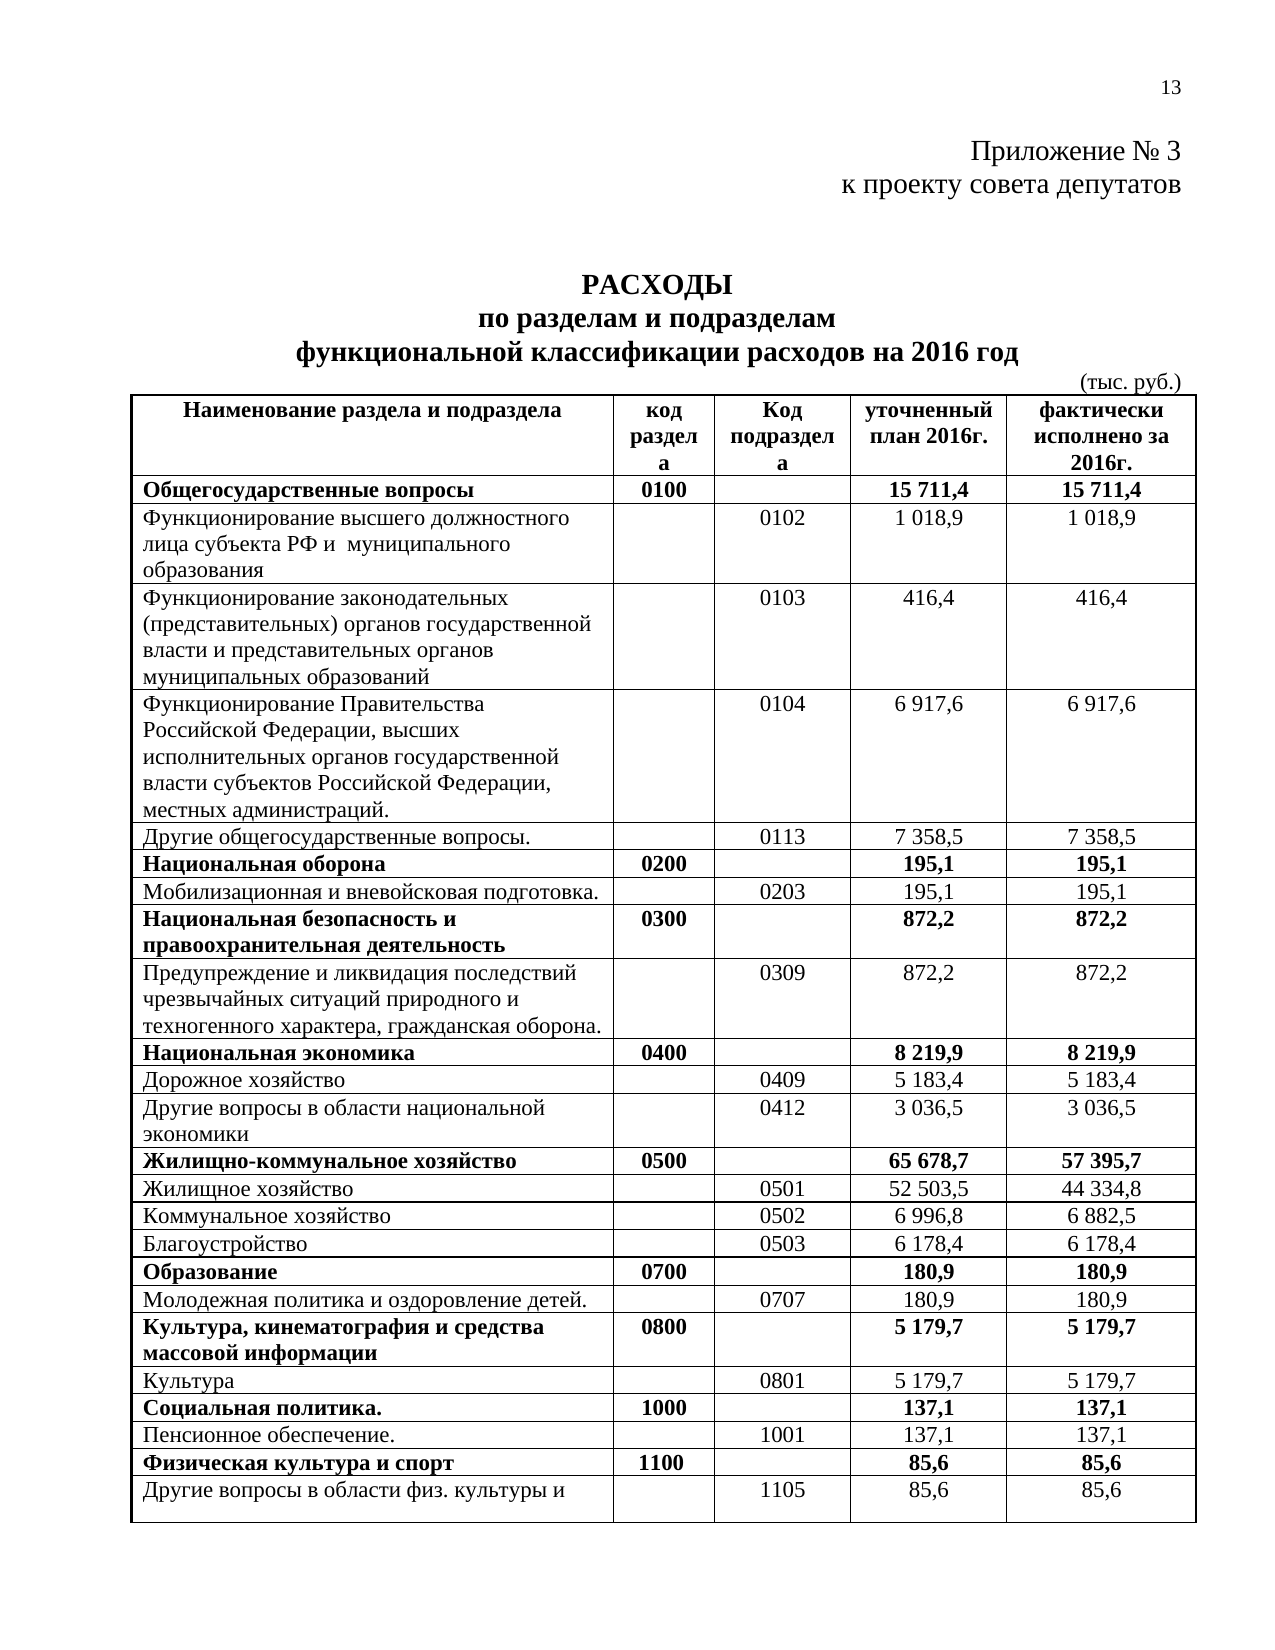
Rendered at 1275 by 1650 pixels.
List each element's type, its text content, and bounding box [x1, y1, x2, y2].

table_cell 0203 [715, 878, 850, 904]
table_cell 15 711,4 [851, 476, 1006, 503]
table_cell [614, 584, 714, 689]
table_cell 180,9 [1007, 1286, 1195, 1312]
table_cell [715, 1148, 850, 1174]
table_cell 6 996,8 [851, 1203, 1006, 1229]
table_cell 85,6 [851, 1449, 1006, 1475]
table_cell 0104 [715, 690, 850, 822]
table_cell 137,1 [1007, 1394, 1195, 1421]
table_cell 1100 [614, 1449, 714, 1475]
table_cell Другие вопросы в области национальной экономики [133, 1094, 613, 1147]
table_cell [715, 850, 850, 877]
table_cell Жилищно-коммунальное хозяйство [133, 1148, 613, 1174]
table_cell 7 358,5 [1007, 823, 1195, 849]
table_cell 6 178,4 [851, 1230, 1006, 1256]
table_cell 0309 [715, 959, 850, 1038]
table_cell 1001 [715, 1422, 850, 1448]
table_cell Коммунальное хозяйство [133, 1203, 613, 1229]
table_cell Общегосударственные вопросы [133, 476, 613, 503]
table_cell Дорожное хозяйство [133, 1066, 613, 1093]
table_cell 1 018,9 [1007, 504, 1195, 583]
table_cell [614, 1203, 714, 1229]
table_cell 5 183,4 [851, 1066, 1006, 1093]
table_cell 65 678,7 [851, 1148, 1006, 1174]
table_cell 52 503,5 [851, 1175, 1006, 1201]
table_cell Культура [133, 1367, 613, 1393]
table_cell 57 395,7 [1007, 1148, 1195, 1174]
table_cell 0800 [614, 1313, 714, 1366]
table_cell 7 358,5 [851, 823, 1006, 849]
table_cell 3 036,5 [851, 1094, 1006, 1147]
table_header фактически исполнено за 2016г. [1007, 396, 1195, 475]
table_cell [614, 1175, 714, 1201]
table_cell Пенсионное обеспечение. [133, 1422, 613, 1448]
table_cell [614, 1476, 714, 1522]
table_header Наименование раздела и подраздела [133, 396, 613, 475]
table_cell [715, 1313, 850, 1366]
table_cell 8 219,9 [1007, 1039, 1195, 1065]
text Приложение № 3 [805, 133, 1181, 166]
table_cell 195,1 [1007, 850, 1195, 877]
table_cell 0113 [715, 823, 850, 849]
table_cell 872,2 [851, 905, 1006, 958]
table_cell 85,6 [851, 1476, 1006, 1522]
table_cell [614, 1230, 714, 1256]
table_cell 137,1 [1007, 1422, 1195, 1448]
table_cell 195,1 [851, 850, 1006, 877]
table_cell 6 882,5 [1007, 1203, 1195, 1229]
table_cell 0300 [614, 905, 714, 958]
table_cell Благоустройство [133, 1230, 613, 1256]
table_cell [715, 476, 850, 503]
table_cell 0412 [715, 1094, 850, 1147]
table_cell 872,2 [1007, 905, 1195, 958]
table_cell 5 179,7 [1007, 1313, 1195, 1366]
table_cell 1 018,9 [851, 504, 1006, 583]
table_cell 180,9 [1007, 1258, 1195, 1284]
table_cell [614, 1367, 714, 1393]
text (тыс. руб.) [133, 368, 1181, 394]
table_cell 85,6 [1007, 1449, 1195, 1475]
table_cell 44 334,8 [1007, 1175, 1195, 1201]
table_cell 5 183,4 [1007, 1066, 1195, 1093]
table_cell Мобилизационная и вневойсковая подготовка. [133, 878, 613, 904]
table_cell [614, 504, 714, 583]
table_cell 0400 [614, 1039, 714, 1065]
text к проекту совета депутатов [133, 166, 1181, 200]
table_cell 5 179,7 [851, 1367, 1006, 1393]
table_cell [614, 1286, 714, 1312]
table_cell 15 711,4 [1007, 476, 1195, 503]
table_cell Предупреждение и ликвидация последствий чрезвычайных ситуаций природного и техногенного характера, гражданская оборона. [133, 959, 613, 1038]
table_cell Жилищное хозяйство [133, 1175, 613, 1201]
table_cell Функционирование высшего должностного лица субъекта РФ и муниципального образования [133, 504, 613, 583]
table_cell Культура, кинематография и средства массовой информации [133, 1313, 613, 1366]
table_header код раздела [614, 396, 714, 475]
table_cell 1000 [614, 1394, 714, 1421]
table_cell 85,6 [1007, 1476, 1195, 1522]
table_cell 6 917,6 [1007, 690, 1195, 822]
text по разделам и подразделам [133, 301, 1181, 334]
text функциональной классификации расходов на 2016 год [133, 334, 1181, 368]
table_cell [614, 1422, 714, 1448]
table_cell 416,4 [851, 584, 1006, 689]
table_cell Образование [133, 1258, 613, 1284]
table_cell 416,4 [1007, 584, 1195, 689]
table_cell 0500 [614, 1148, 714, 1174]
table_cell Молодежная политика и оздоровление детей. [133, 1286, 613, 1312]
table_cell [715, 1394, 850, 1421]
table_cell 8 219,9 [851, 1039, 1006, 1065]
table_cell 0409 [715, 1066, 850, 1093]
table_cell 872,2 [1007, 959, 1195, 1038]
table_cell 0200 [614, 850, 714, 877]
table_cell [715, 1258, 850, 1284]
table_cell 0102 [715, 504, 850, 583]
table_cell 3 036,5 [1007, 1094, 1195, 1147]
table_cell 0707 [715, 1286, 850, 1312]
table_cell 6 917,6 [851, 690, 1006, 822]
table_cell 0100 [614, 476, 714, 503]
table_cell Функционирование законодательных (представительных) органов государственной власти и представительных органов муниципальных образований [133, 584, 613, 689]
table_cell 5 179,7 [851, 1313, 1006, 1366]
table_cell 195,1 [1007, 878, 1195, 904]
table_cell [614, 690, 714, 822]
table_header уточненный план 2016г. [851, 396, 1006, 475]
table_cell [614, 959, 714, 1038]
table_cell 0103 [715, 584, 850, 689]
text РАСХОДЫ [133, 267, 1181, 301]
table_cell Физическая культура и спорт [133, 1449, 613, 1475]
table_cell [133, 1476, 613, 1522]
table_cell Национальная безопасность и правоохранительная деятельность [133, 905, 613, 958]
table_cell 0501 [715, 1175, 850, 1201]
table_cell Функционирование Правительства Российской Федерации, высших исполнительных органов государственной власти субъектов Российской Федерации, местных администраций. [133, 690, 613, 822]
table_cell 1105 [715, 1476, 850, 1522]
table_cell [715, 1449, 850, 1475]
table_cell 0503 [715, 1230, 850, 1256]
table_cell 180,9 [851, 1286, 1006, 1312]
table_cell Социальная политика. [133, 1394, 613, 1421]
table_cell [715, 905, 850, 958]
table_cell [614, 1066, 714, 1093]
table_header Код подраздела [715, 396, 850, 475]
table_cell 0801 [715, 1367, 850, 1393]
table_cell [614, 1094, 714, 1147]
table_cell 137,1 [851, 1422, 1006, 1448]
table_cell 872,2 [851, 959, 1006, 1038]
table_cell Национальная оборона [133, 850, 613, 877]
table_cell 0700 [614, 1258, 714, 1284]
table_cell [614, 878, 714, 904]
table_cell Национальная экономика [133, 1039, 613, 1065]
table_cell 195,1 [851, 878, 1006, 904]
table_cell 6 178,4 [1007, 1230, 1195, 1256]
table_cell [614, 823, 714, 849]
table_cell 5 179,7 [1007, 1367, 1195, 1393]
table_cell 180,9 [851, 1258, 1006, 1284]
table_cell Другие общегосударственные вопросы. [133, 823, 613, 849]
table_cell 137,1 [851, 1394, 1006, 1421]
table_cell 0502 [715, 1203, 850, 1229]
table_cell [715, 1039, 850, 1065]
